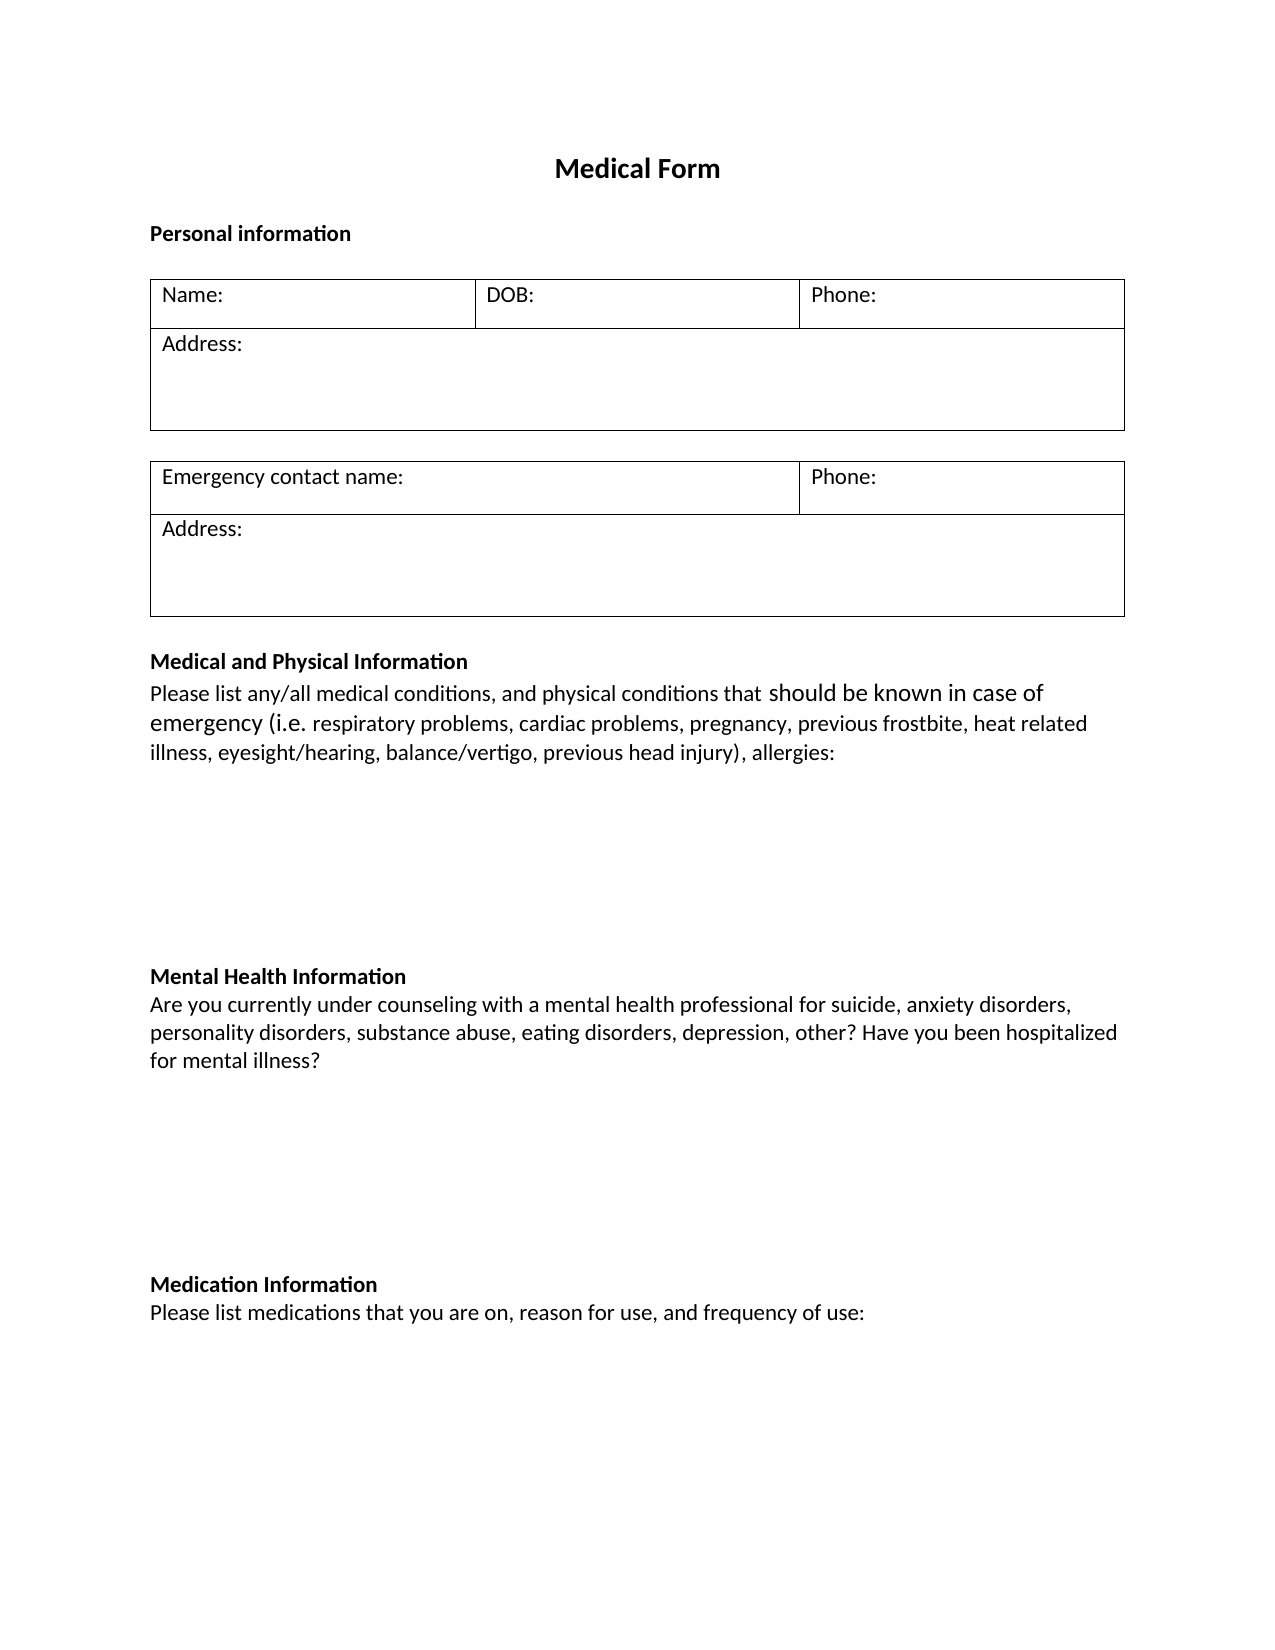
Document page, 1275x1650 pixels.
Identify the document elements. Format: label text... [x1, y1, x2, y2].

table_cell Address: [151, 329, 1124, 430]
text Medical Form [150, 150, 1125, 186]
table_header Phone: [800, 280, 1124, 328]
text Are you currently under counseling with a mental health professional for suicide, anxiety disorders, personality disorders, substance abuse, eating disorders, depression, other? Have you been hospitalized for mental illness? [150, 990, 1125, 1074]
text Please list any/all medical conditions, and physical conditions that should be known in case of emergency (i.e. respiratory problems, cardiac problems, pregnancy, previous frostbite, heat related illness, eyesight/hearing, balance/vertigo, previous head injury), allergies: [150, 677, 1125, 766]
table_header Name: [151, 280, 475, 328]
table_cell Address: [151, 515, 1124, 616]
text Mental Health Information [150, 962, 1125, 990]
table_header Emergency contact name: [151, 462, 799, 513]
table_header Phone: [800, 462, 1124, 513]
table_header DOB: [476, 280, 799, 328]
text Medical and Physical Information [150, 647, 1125, 675]
text Medication Information [150, 1271, 1125, 1298]
text Personal information [150, 219, 1125, 247]
text Please list medications that you are on, reason for use, and frequency of use: [150, 1298, 1125, 1327]
